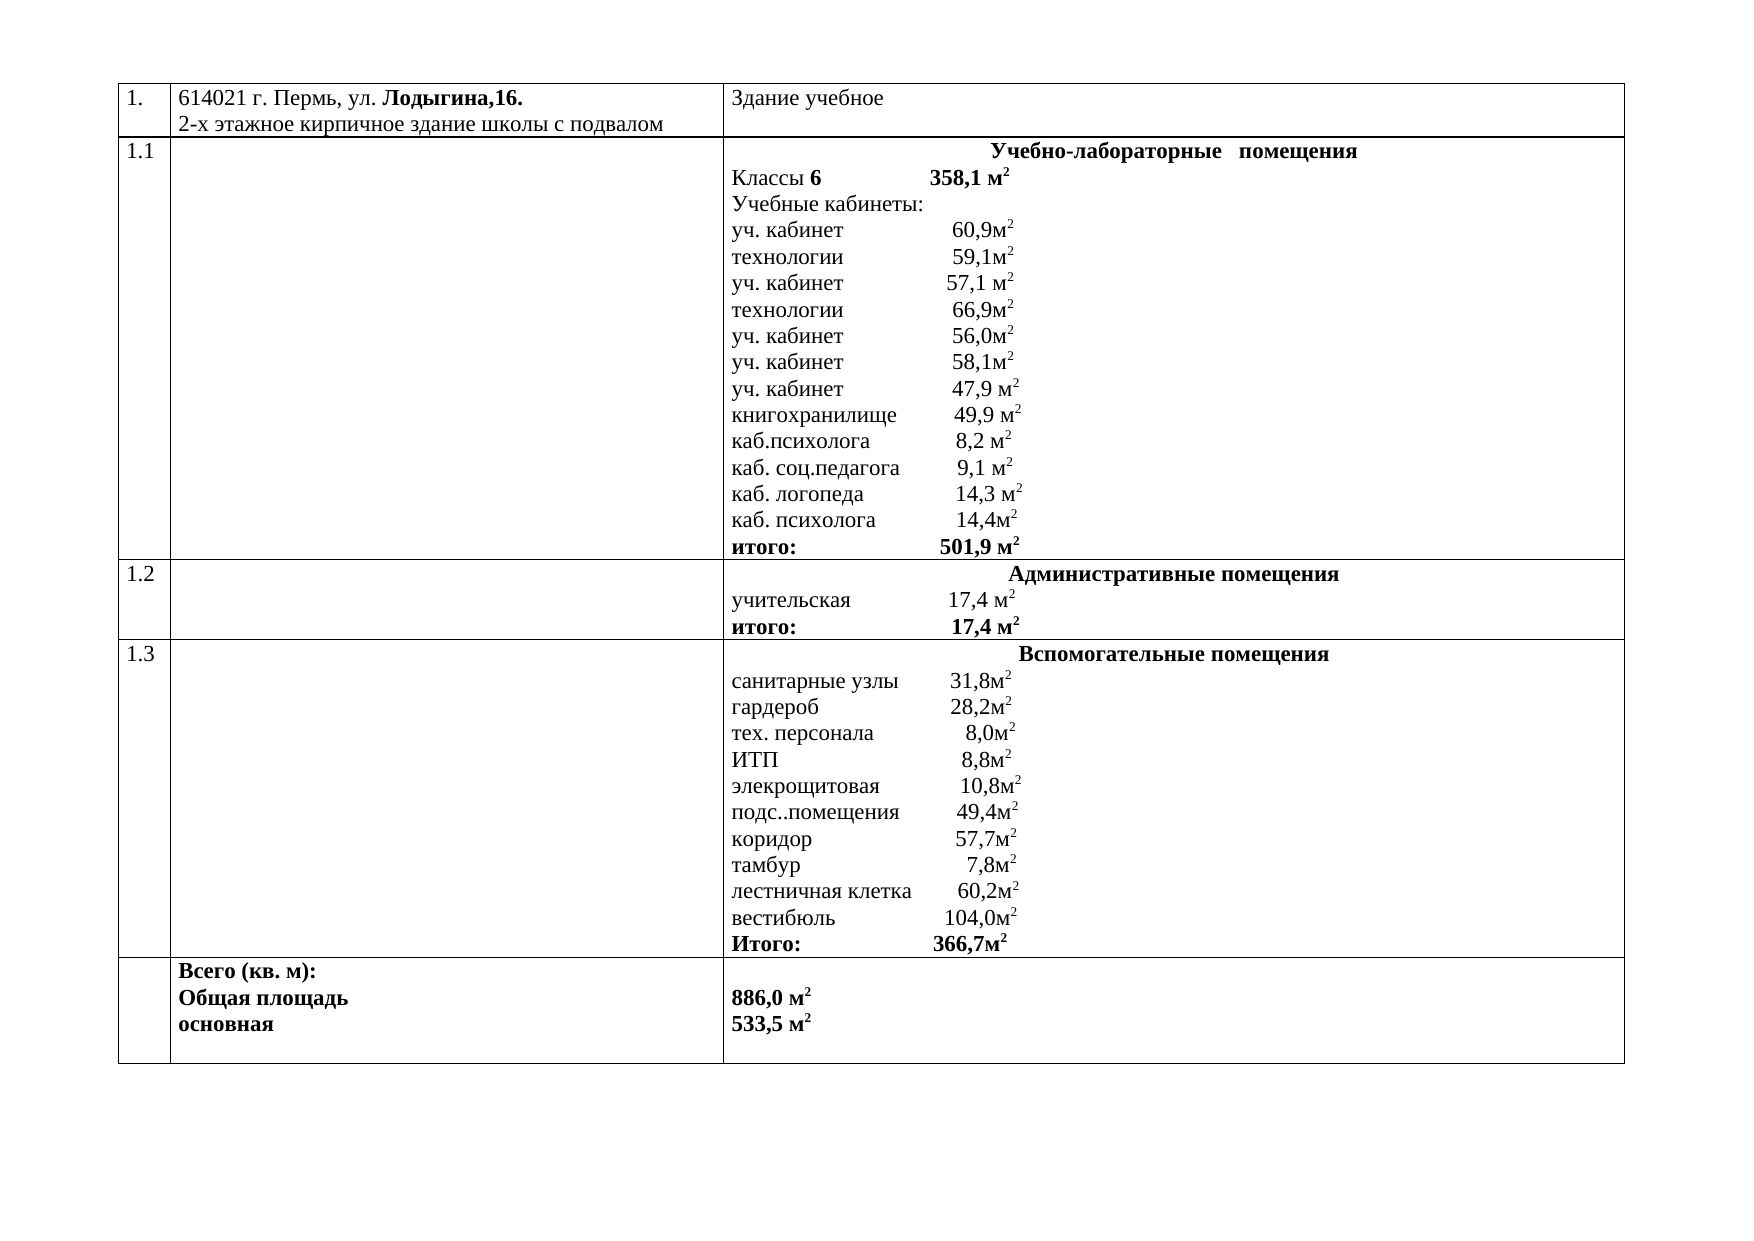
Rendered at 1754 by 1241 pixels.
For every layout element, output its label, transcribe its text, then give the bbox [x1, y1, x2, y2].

table_cell 1.1 [119, 138, 170, 559]
table_cell [171, 138, 723, 559]
table_cell Учебно-лабораторные помещения Классы 6 358,1 м2 Учебные кабинеты: уч. кабинет 60,9м2 технологии 59,1м2 уч. кабинет 57,1 м2 технологии 66,9м2 уч. кабинет 56,0м2 уч. кабинет 58,1м2 уч. кабинет 47,9 м2 книгохранилище 49,9 м2 каб.психолога 8,2 м2 каб. соц.педагога 9,1 м2 каб. логопеда 14,3 м2 каб. психолога 14,4м2 итого: 501,9 м2 [724, 138, 1624, 559]
table_cell Вспомогательные помещения санитарные узлы 31,8м2 гардероб 28,2м2 тех. персонала 8,0м2 ИТП 8,8м2 элекрощитовая 10,8м2 подс..помещения 49,4м2 коридор 57,7м2 тамбур 7,8м2 лестничная клетка 60,2м2 вестибюль 104,0м2 Итого: 366,7м2 [724, 640, 1624, 957]
table_header 614021 г. Пермь, ул. Лодыгина,16. 2-х этажное кирпичное здание школы с подвалом [171, 84, 723, 136]
table_header Здание учебное [724, 84, 1624, 136]
table_cell 886,0 м2 533,5 м2 [724, 958, 1624, 1063]
table_cell [119, 958, 170, 1063]
table_cell 1.2 [119, 560, 170, 639]
table_cell Административные помещения учительская 17,4 м2 итого: 17,4 м2 [724, 560, 1624, 639]
table_cell 1.3 [119, 640, 170, 957]
table_cell Всего (кв. м): Общая площадь основная [171, 958, 723, 1063]
table_cell [171, 560, 723, 639]
table_cell [171, 640, 723, 957]
table_header 1. [119, 84, 170, 136]
